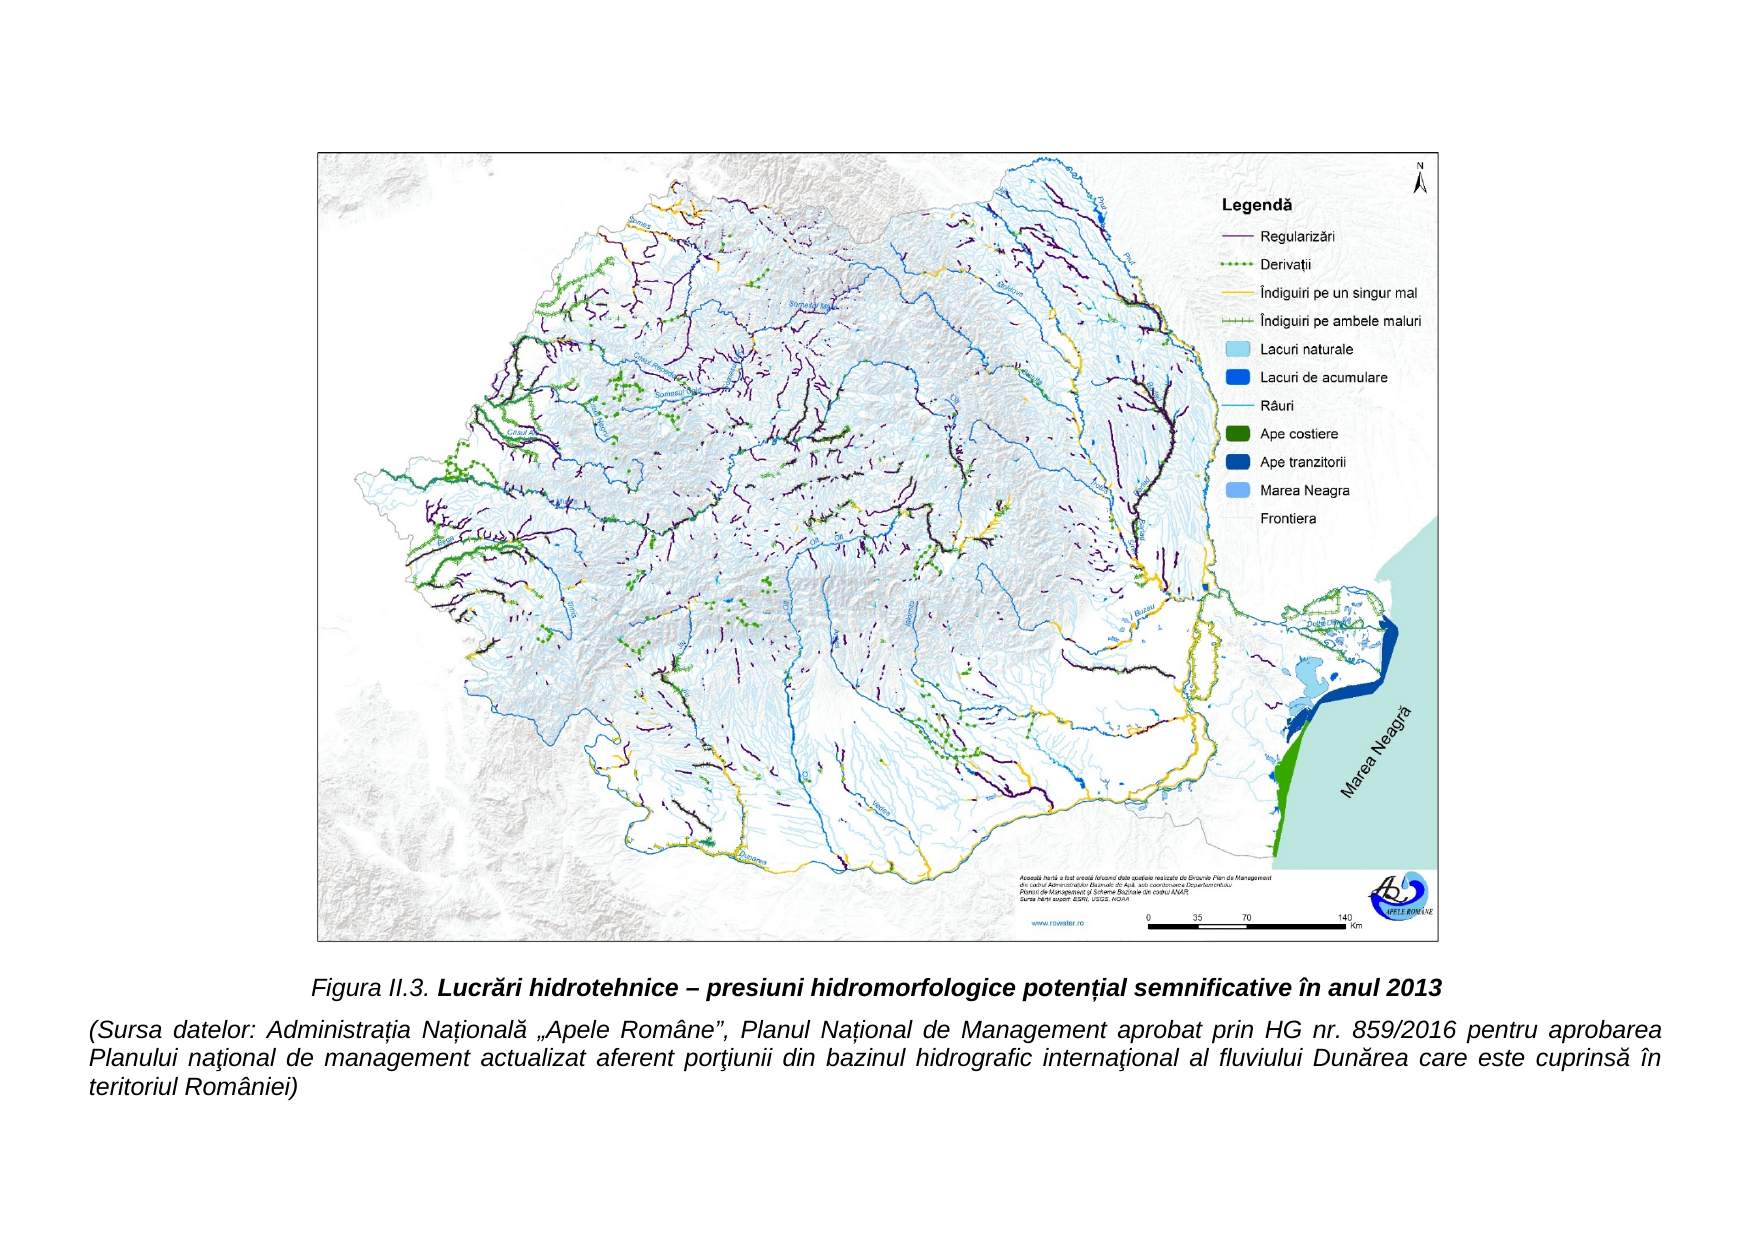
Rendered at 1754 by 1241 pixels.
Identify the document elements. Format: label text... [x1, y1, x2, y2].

picture [313, 147, 1441, 945]
text Figura II.3. Lucrări hidrotehnice – presiuni hidromorfologice potențial semnificative în anul 2013 [89, 973, 1665, 1002]
text (Sursa datelor: Administrația Națională „Apele Române”, Planul Național de Management aprobat prin HG nr. 859/2016 pentru aprobarea Planului naţional de management actualizat aferent porţiunii din bazinul hidrografic internaţional al fluviului Dunărea care este cuprinsă în teritoriul României) [89, 1014, 1665, 1101]
